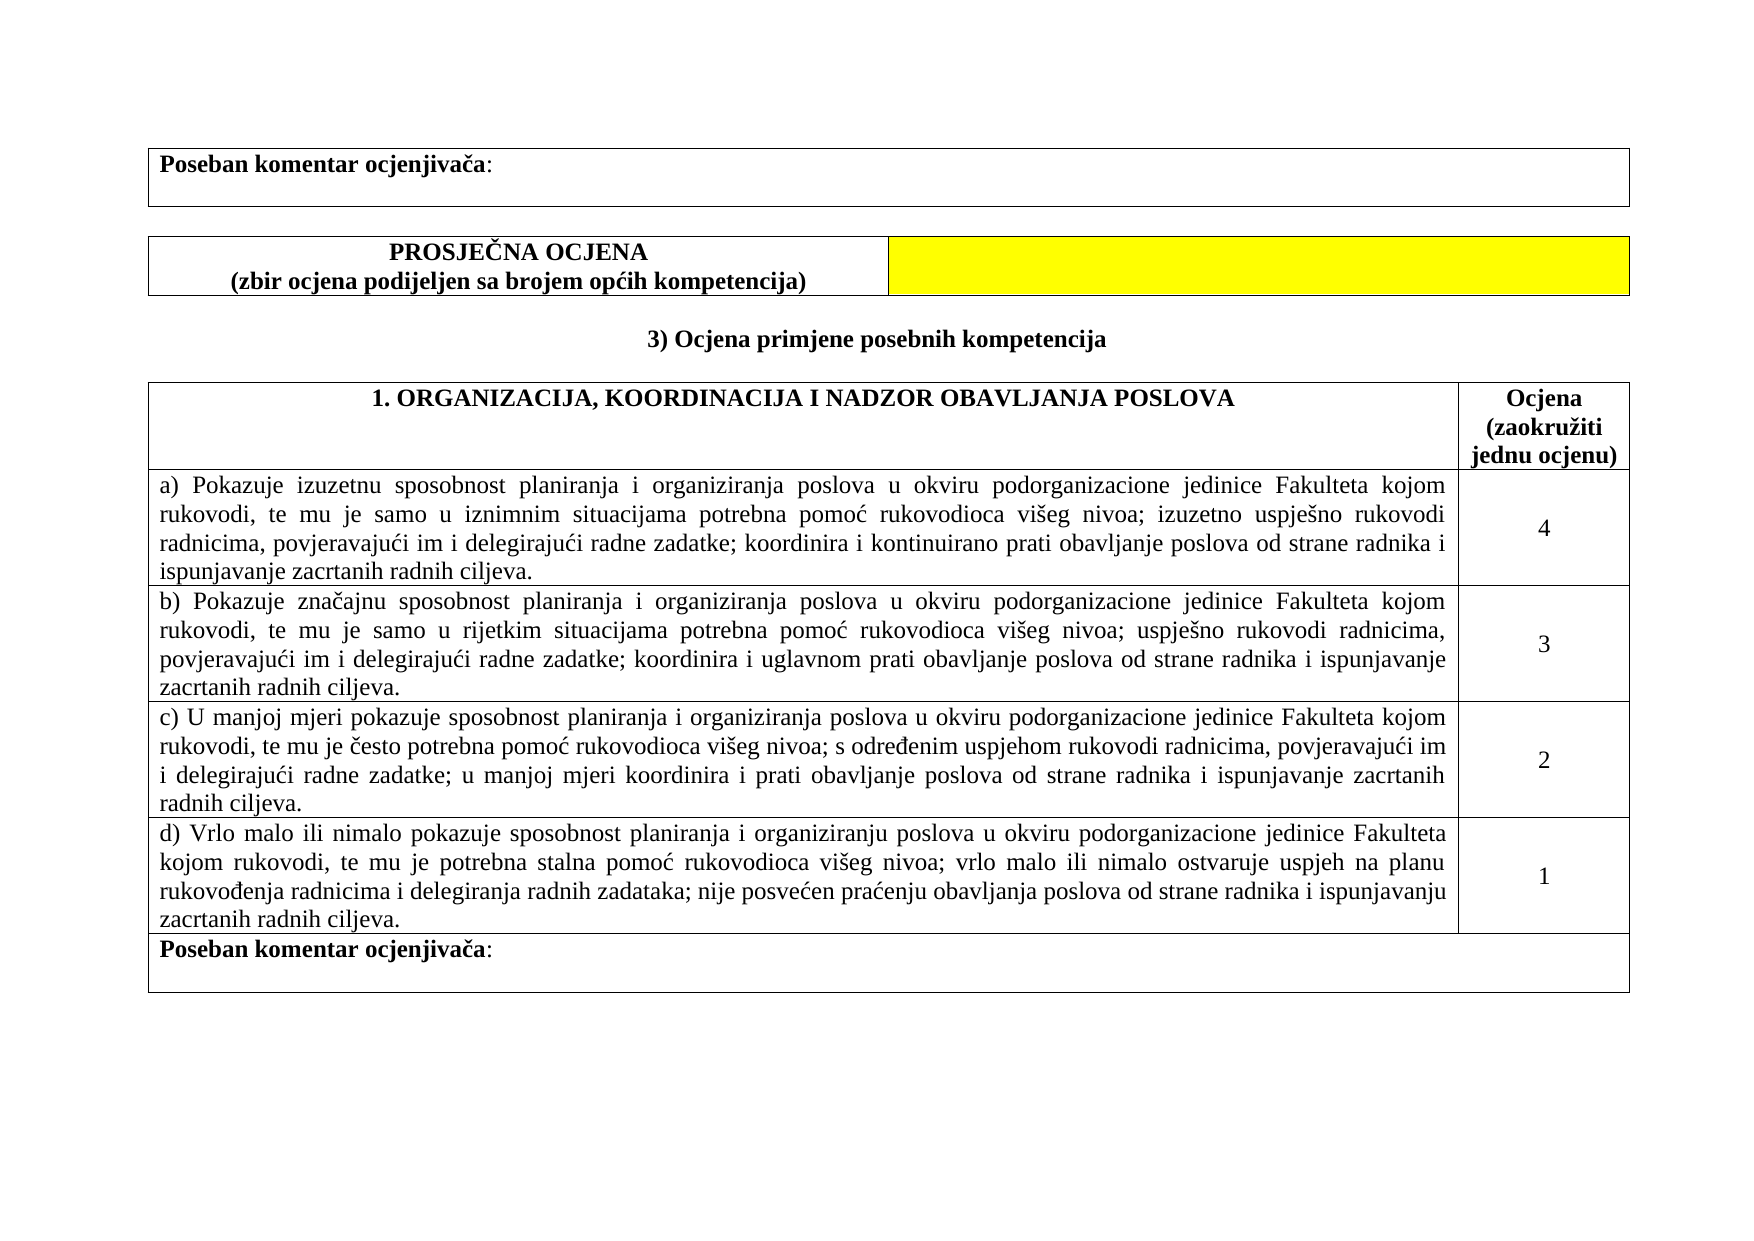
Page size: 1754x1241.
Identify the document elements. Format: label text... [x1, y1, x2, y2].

table_cell 3 [1459, 586, 1629, 701]
table_cell c) U manjoj mjeri pokazuje sposobnost planiranja i organiziranja poslova u okviru podorganizacione jedinice Fakulteta kojom rukovodi, te mu je često potrebna pomoć rukovodioca višeg nivoa; s određenim uspjehom rukovodi radnicima, povjeravajući im i delegirajući radne zadatke; u manjoj mjeri koordinira i prati obavljanje poslova od strane radnika i ispunjavanje zacrtanih radnih ciljeva. [149, 702, 1458, 817]
table_cell 4 [1459, 470, 1629, 585]
text 3) Ocjena primjene posebnih kompetencija [148, 324, 1606, 353]
table_cell a) Pokazuje izuzetnu sposobnost planiranja i organiziranja poslova u okviru podorganizacione jedinice Fakulteta kojom rukovodi, te mu je samo u iznimnim situacijama potrebna pomoć rukovodioca višeg nivoa; izuzetno uspješno rukovodi radnicima, povjeravajući im i delegirajući radne zadatke; koordinira i kontinuirano prati obavljanje poslova od strane radnika i ispunjavanje zacrtanih radnih ciljeva. [149, 470, 1458, 585]
table_header [889, 237, 1629, 294]
table_cell d) Vrlo malo ili nimalo pokazuje sposobnost planiranja i organiziranju poslova u okviru podorganizacione jedinice Fakulteta kojom rukovodi, te mu je potrebna stalna pomoć rukovodioca višeg nivoa; vrlo malo ili nimalo ostvaruje uspjeh na planu rukovođenja radnicima i delegiranja radnih zadataka; nije posvećen praćenju obavljanja poslova od strane radnika i ispunjavanju zacrtanih radnih ciljeva. [149, 818, 1458, 933]
table_cell 1 [1459, 818, 1629, 933]
table_cell b) Pokazuje značajnu sposobnost planiranja i organiziranja poslova u okviru podorganizacione jedinice Fakulteta kojom rukovodi, te mu je samo u rijetkim situacijama potrebna pomoć rukovodioca višeg nivoa; uspješno rukovodi radnicima, povjeravajući im i delegirajući radne zadatke; koordinira i uglavnom prati obavljanje poslova od strane radnika i ispunjavanje zacrtanih radnih ciljeva. [149, 586, 1458, 701]
table_header 1. ORGANIZACIJA, KOORDINACIJA I NADZOR OBAVLJANJA POSLOVA [149, 383, 1458, 469]
table_header PROSJEČNA OCJENA (zbir ocjena podijeljen sa brojem općih kompetencija) [149, 237, 888, 294]
table_cell Poseban komentar ocjenjivača: [149, 149, 1629, 206]
table_cell Poseban komentar ocjenjivača: [149, 934, 1629, 992]
table_header Ocjena (zaokružiti jednu ocjenu) [1459, 383, 1629, 469]
table_cell 2 [1459, 702, 1629, 817]
